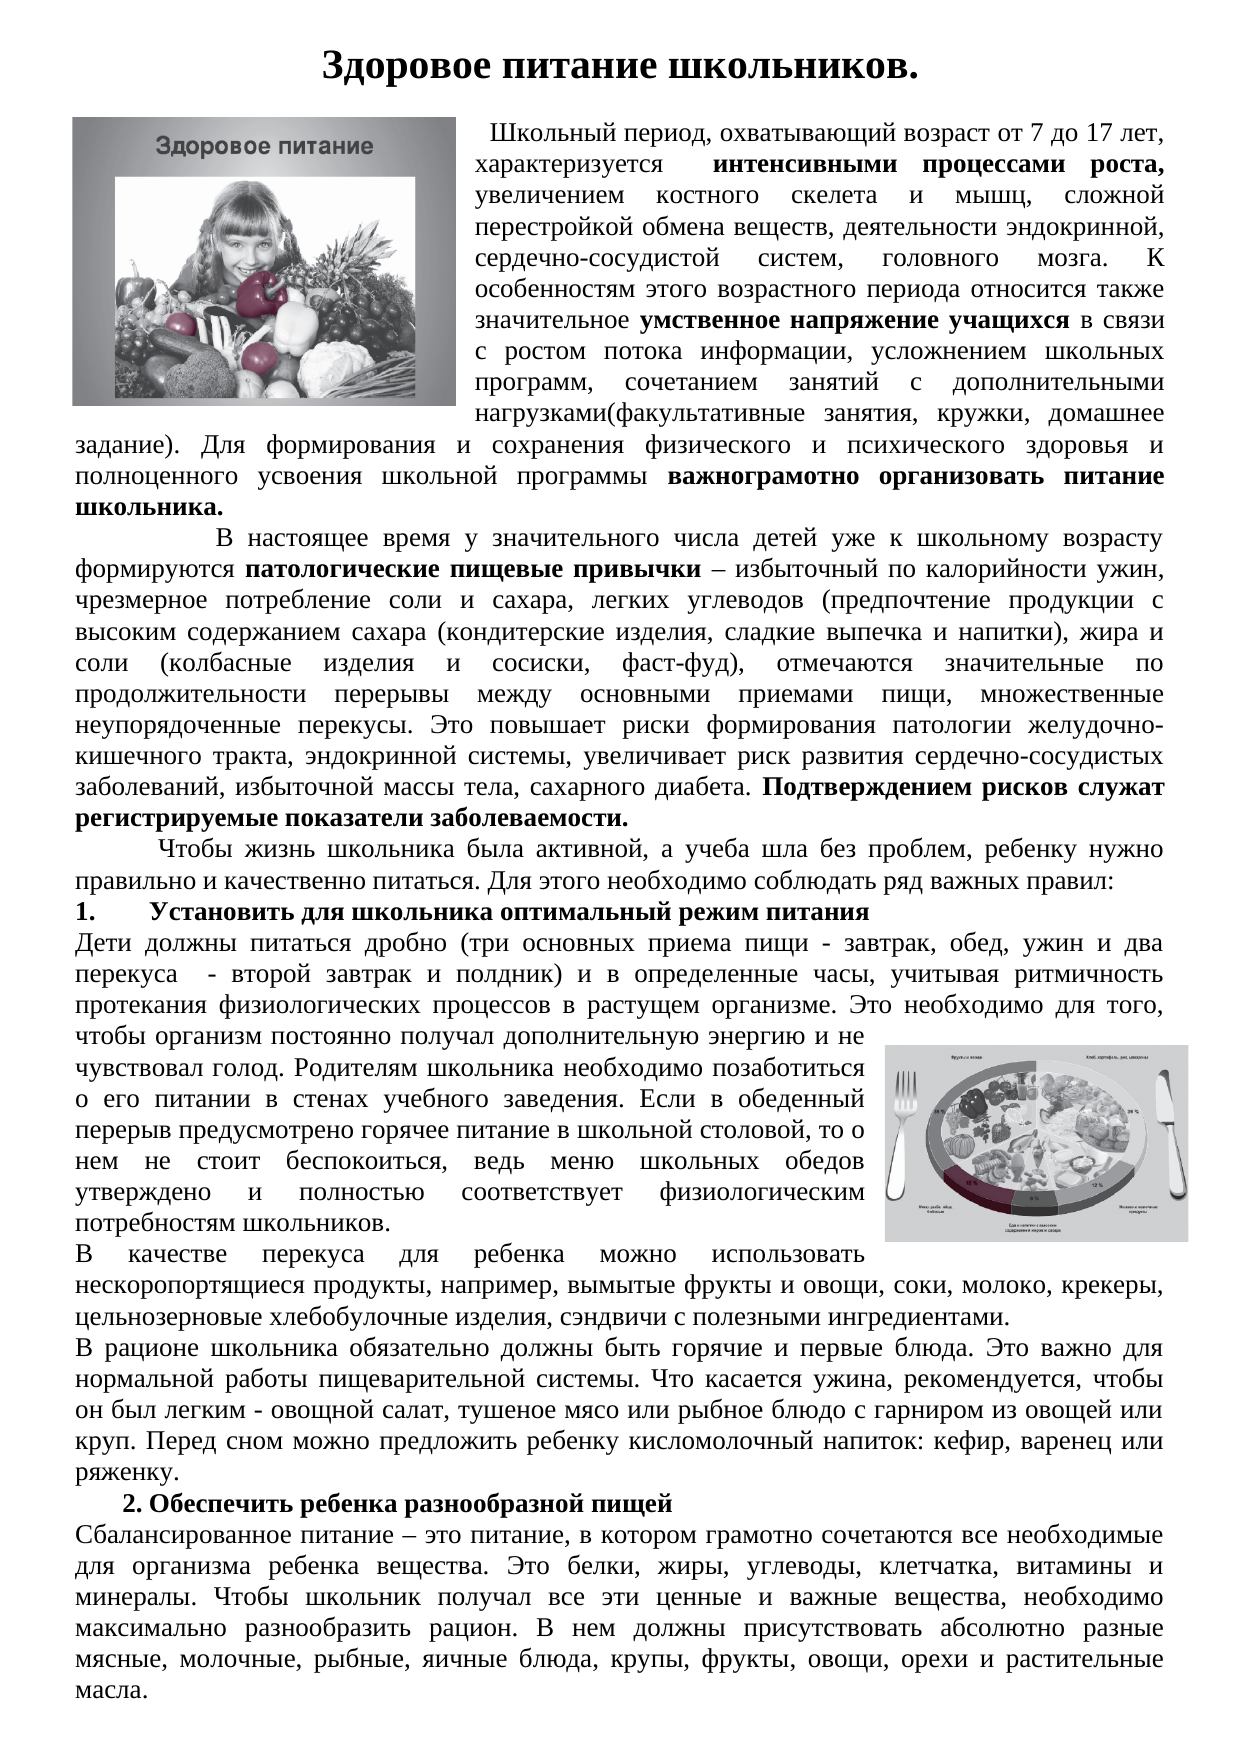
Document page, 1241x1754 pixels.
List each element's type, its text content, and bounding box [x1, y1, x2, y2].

text Школьный период, охватывающий возраст от 7 до 17 лет, характеризуется интенсивными процессами роста, увеличением костного скелета и мышц, сложной перестройкой обмена веществ, деятельности эндокринной, сердечно-сосудистой систем, головного мозга. К особенностям этого возрастного периода относится также значительное умственное напряжение учащихся в связи с ростом потока информации, усложнением школьных программ, сочетанием занятий с дополнительными нагрузками(факультативные занятия, кружки, домашнее задание). Для формирования и сохранения физического и психического здоровья и полноценного усвоения школьной программы важнограмотно организовать питание школьника. [75, 116, 1165, 521]
text 2. Обеспечить ребенка разнообразной пищей [75, 1487, 1165, 1518]
text В рационе школьника обязательно должны быть горячие и первые блюда. Это важно для нормальной работы пищеварительной системы. Что касается ужина, рекомендуется, чтобы он был легким - овощной салат, тушеное мясо или рыбное блюдо с гарниром из овощей или круп. Перед сном можно предложить ребенку кисломолочный напиток: кефир, варенец или ряженку. [75, 1331, 1165, 1487]
text В настоящее время у значительного числа детей уже к школьному возрасту формируются патологические пищевые привычки – избыточный по калорийности ужин, чрезмерное потребление соли и сахара, легких углеводов (предпочтение продукции с высоким содержанием сахара (кондитерские изделия, сладкие выпечка и напитки), жира и соли (колбасные изделия и сосиски, фаст-фуд), отмечаются значительные по продолжительности перерывы между основными приемами пищи, множественные неупорядоченные перекусы. Это повышает риски формирования патологии желудочно-кишечного тракта, эндокринной системы, увеличивает риск развития сердечно-сосудистых заболеваний, избыточной массы тела, сахарного диабета. Подтверждением рисков служат регистрируемые показатели заболеваемости. [75, 521, 1165, 833]
picture [70, 117, 456, 405]
picture [883, 1045, 1188, 1241]
text Сбалансированное питание – это питание, в котором грамотно сочетаются все необходимые для организма ребенка вещества. Это белки, жиры, углеводы, клетчатка, витамины и минералы. Чтобы школьник получал все эти ценные и важные вещества, необходимо максимально разнообразить рацион. В нем должны присутствовать абсолютно разные мясные, молочные, рыбные, яичные блюда, крупы, фрукты, овощи, орехи и растительные масла. [75, 1518, 1165, 1705]
text Здоровое питание школьников. [75, 39, 1165, 87]
text 1. Установить для школьника оптимальный режим питания [75, 895, 1165, 926]
text Дети должны питаться дробно (три основных приема пищи - завтрак, обед, ужин и два перекуса - второй завтрак и полдник) и в определенные часы, учитывая ритмичность протекания физиологических процессов в растущем организме. Это необходимо для того, чтобы организм постоянно получал дополнительную энергию и не чувствовал голод. Родителям школьника необходимо позаботиться о его питании в стенах учебного заведения. Если в обеденный перерыв предусмотрено горячее питание в школьной столовой, то о нем не стоит беспокоиться, ведь меню школьных обедов утверждено и полностью соответствует физиологическим потребностям школьников. [75, 926, 1165, 1237]
text Чтобы жизнь школьника была активной, а учеба шла без проблем, ребенку нужно правильно и качественно питаться. Для этого необходимо соблюдать ряд важных правил: [75, 833, 1165, 895]
text В качестве перекуса для ребенка можно использовать нескоропортящиеся продукты, например, вымытые фрукты и овощи, соки, молоко, крекеры, цельнозерновые хлебобулочные изделия, сэндвичи с полезными ингредиентами. [75, 1237, 1165, 1331]
